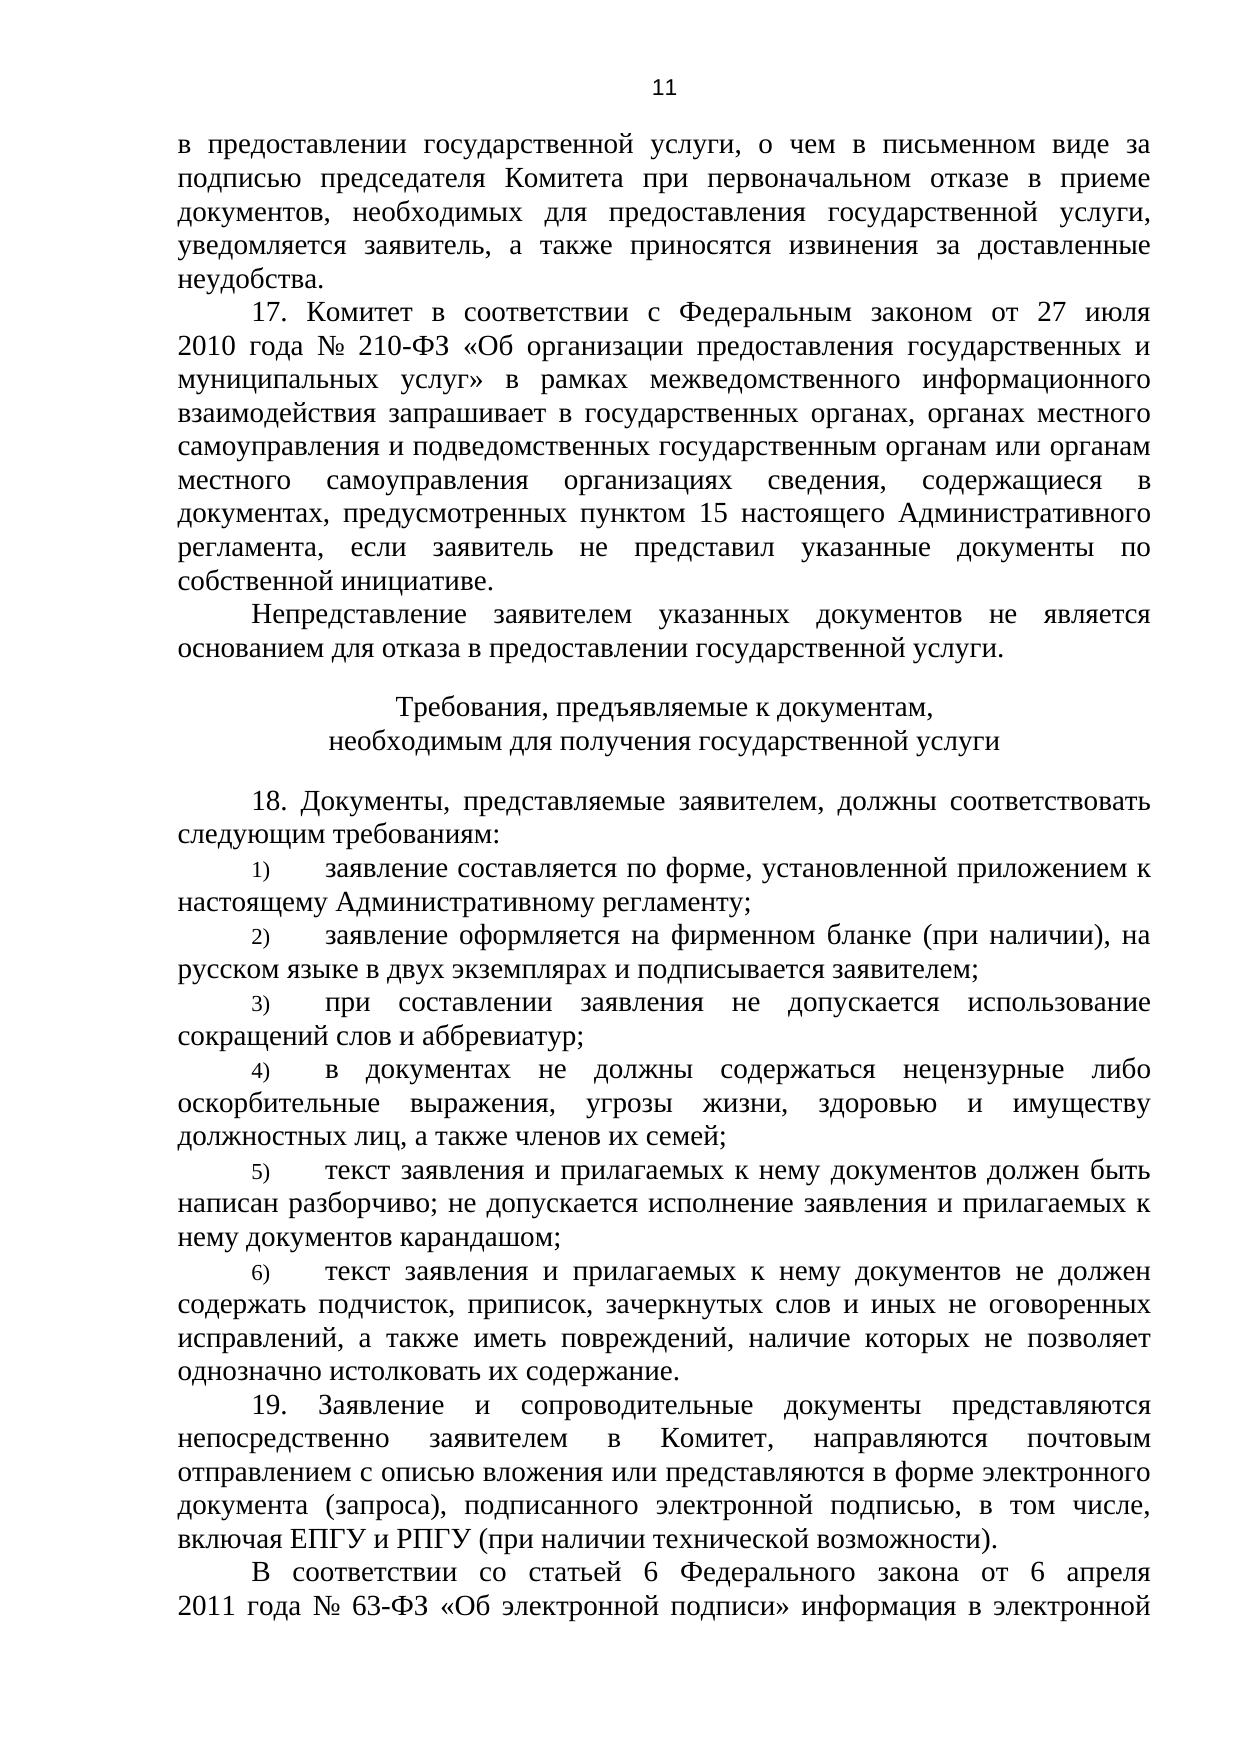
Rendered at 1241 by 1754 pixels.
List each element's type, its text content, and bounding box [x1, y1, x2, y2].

list заявление оформляется на фирменном бланке (при наличии), на русском языке в двух экземплярах и подписывается заявителем; [177, 917, 1152, 984]
list текст заявления и прилагаемых к нему документов не должен содержать подчисток, приписок, зачеркнутых слов и иных не оговоренных исправлений, а также иметь повреждений, наличие которых не позволяет однозначно истолковать их содержание. [177, 1253, 1152, 1387]
list заявление составляется по форме, установленной приложением к настоящему Административному регламенту; [177, 850, 1152, 917]
text Непредставление заявителем указанных документов не является основанием для отказа в предоставлении государственной услуги. [177, 596, 1152, 663]
list при составлении заявления не допускается использование сокращений слов и аббревиатур; [177, 984, 1152, 1051]
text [177, 127, 1152, 294]
text 17. Комитет в соответствии с Федеральным законом от 27 июля 2010 года № 210-ФЗ «Об организации предоставления государственных и муниципальных услуг» в рамках межведомственного информационного взаимодействия запрашивает в государственных органах, органах местного самоуправления и подведомственных государственным органам или органам местного самоуправления организациях сведения, содержащиеся в документах, предусмотренных пунктом 15 настоящего Административного регламента, если заявитель не представил указанные документы по собственной инициативе. [177, 294, 1152, 596]
list в документах не должны содержаться нецензурные либо оскорбительные выражения, угрозы жизни, здоровью и имуществу должностных лиц, а также членов их семей; [177, 1051, 1152, 1152]
text 18. Документы, представляемые заявителем, должны соответствовать следующим требованиям: [177, 783, 1152, 850]
list текст заявления и прилагаемых к нему документов должен быть написан разборчиво; не допускается исполнение заявления и прилагаемых к нему документов карандашом; [177, 1152, 1152, 1253]
text необходимым для получения государственной услуги [177, 723, 1152, 757]
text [177, 1554, 1152, 1622]
list 19. Заявление и сопроводительные документы представляются непосредственно заявителем в Комитет, направляются почтовым отправлением с описью вложения или представляются в форме электронного документа (запроса), подписанного электронной подписью, в том числе, включая ЕПГУ и РПГУ (при наличии технической возможности). [177, 1387, 1152, 1554]
text Требования, предъявляемые к документам, [177, 689, 1152, 723]
